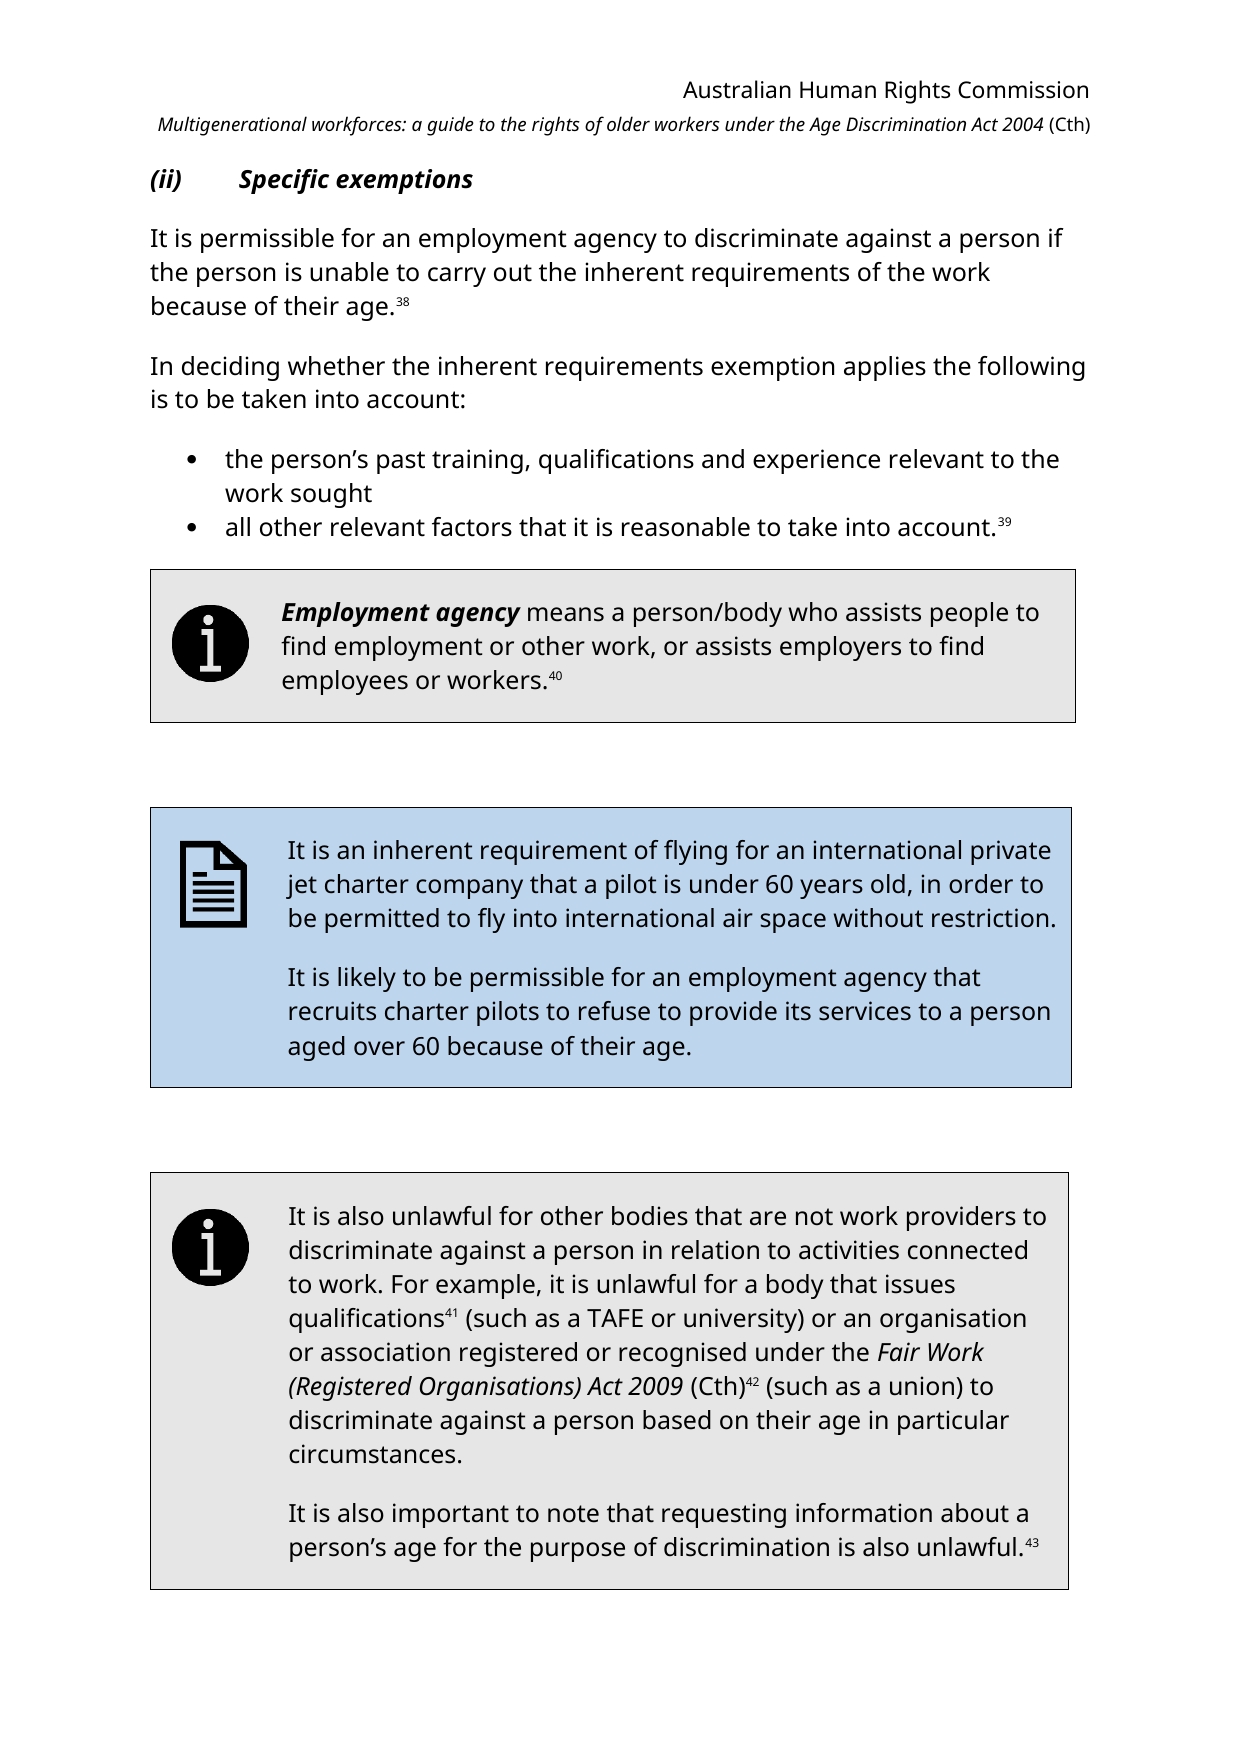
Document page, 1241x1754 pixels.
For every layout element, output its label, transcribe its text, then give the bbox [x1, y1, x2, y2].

table_header [151, 808, 276, 1087]
picture [161, 1198, 259, 1296]
subtitle Specific exemptions [150, 162, 1090, 196]
table_header Employment agency means a person/body who assists people to find employment or other work, or assists employers to find employees or workers. [270, 570, 1075, 722]
table_header [151, 1173, 277, 1589]
picture [161, 832, 265, 936]
table_header It is also unlawful for other bodies that are not work providers to discriminate against a person in relation to activities connected to work. For example, it is unlawful for a body that issues qualifications (such as a TAFE or university) or an organisation or association registered or recognised under the Fair Work (Registered Organisations) Act 2009 (Cth) (such as a union) to discriminate against a person based on their age in particular circumstances. It is also important to note that requesting information about a person’s age for the purpose of discrimination is also unlawful. [277, 1173, 1068, 1589]
picture [161, 594, 259, 692]
text In deciding whether the inherent requirements exemption applies the following is to be taken into account: [150, 348, 1090, 416]
list all other relevant factors that it is reasonable to take into account. [187, 509, 1090, 543]
text It is permissible for an employment agency to discriminate against a person if the person is unable to carry out the inherent requirements of the work because of their age. [150, 221, 1090, 323]
table_header [151, 570, 270, 722]
table_header It is an inherent requirement of flying for an international private jet charter company that a pilot is under 60 years old, in order to be permitted to fly into international air space without restriction. It is likely to be permissible for an employment agency that recruits charter pilots to refuse to provide its services to a person aged over 60 because of their age. [276, 808, 1071, 1087]
list the person’s past training, qualifications and experience relevant to the work sought [187, 441, 1090, 509]
